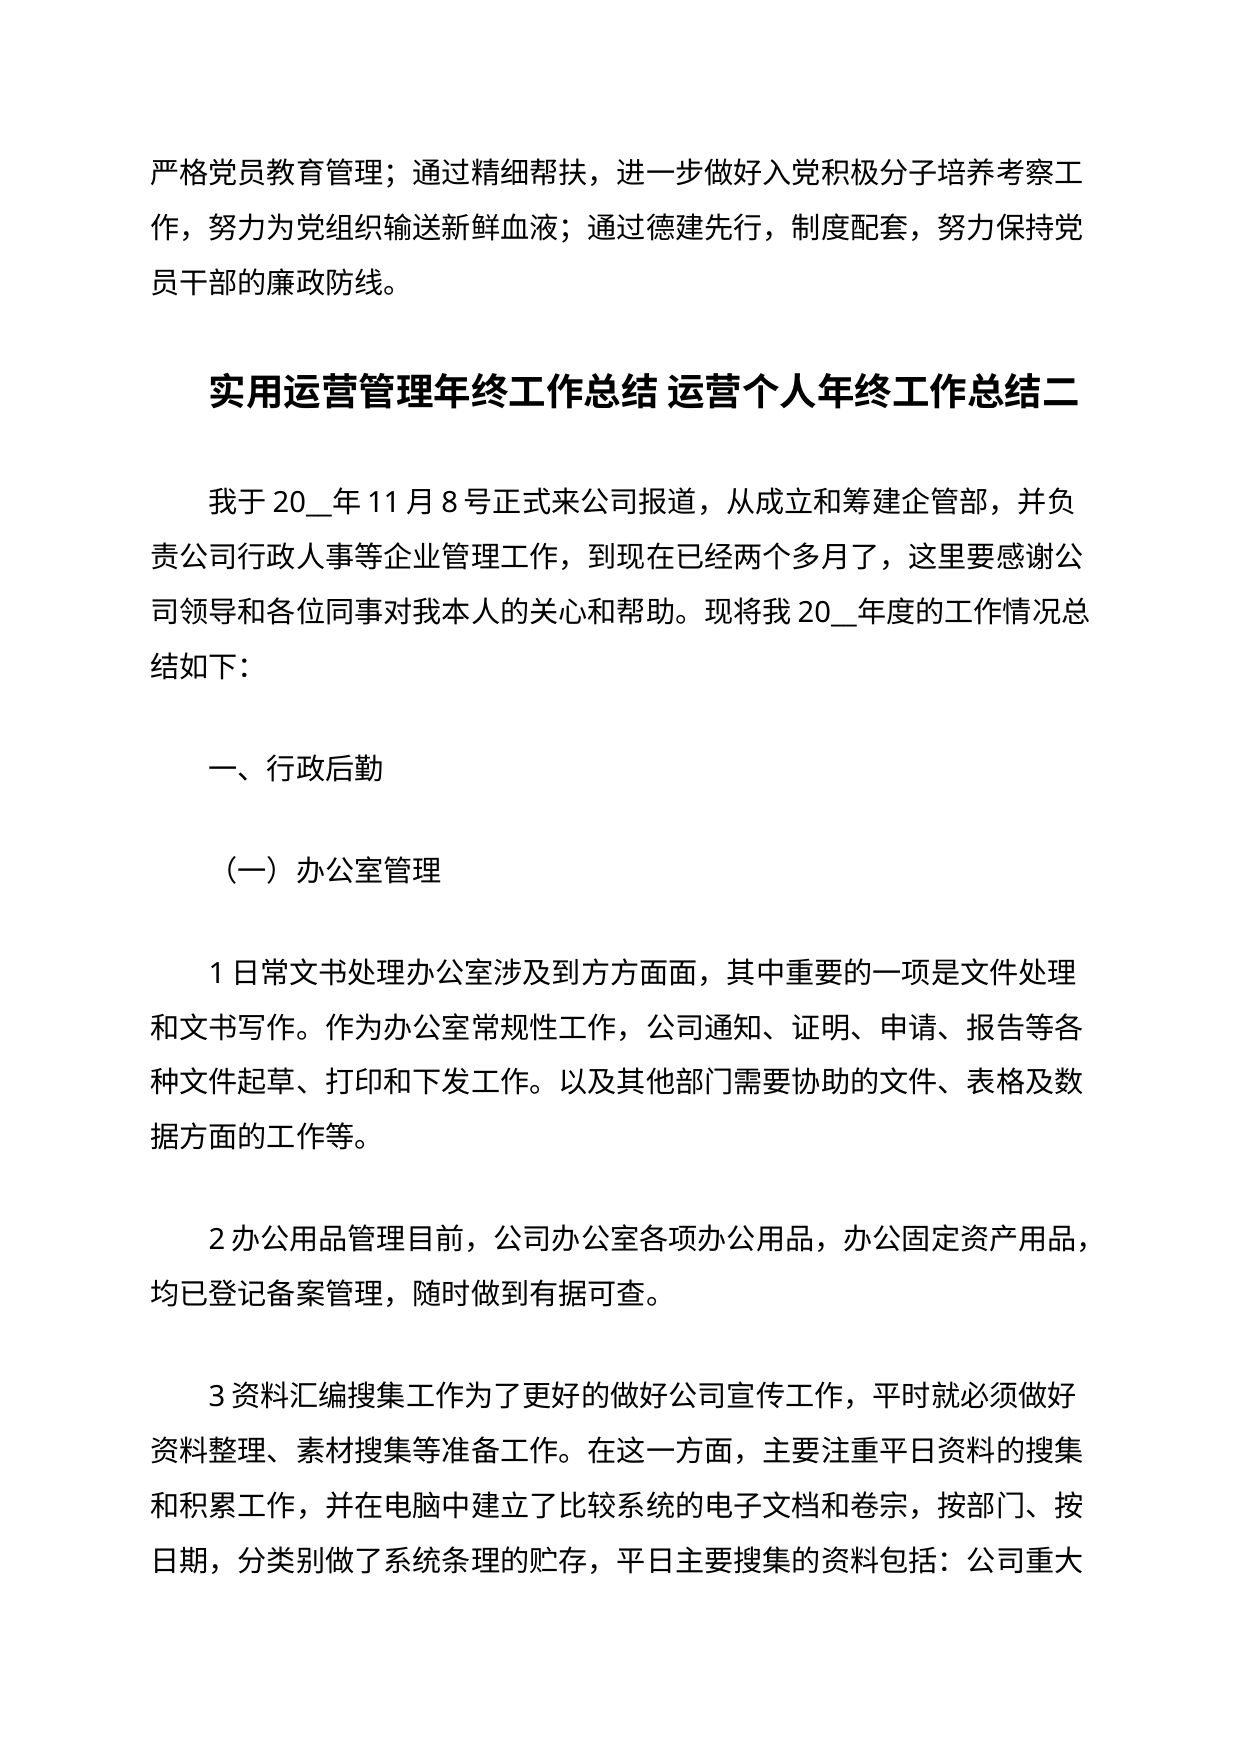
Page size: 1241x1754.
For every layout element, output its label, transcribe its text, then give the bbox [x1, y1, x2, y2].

text 我于20__年11月8号正式来公司报道，从成立和筹建企管部，并负责公司行政人事等企业管理工作，到现在已经两个多月了，这里要感谢公司领导和各位同事对我本人的关心和帮助。现将我20__年度的工作情况总结如下： [150, 479, 1090, 686]
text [150, 1372, 1090, 1579]
text 实用运营管理年终工作总结 运营个人年终工作总结二 [150, 362, 1090, 416]
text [150, 150, 1090, 302]
text 2办公用品管理目前，公司办公室各项办公用品，办公固定资产用品，均已登记备案管理，随时做到有据可查。 [150, 1216, 1090, 1313]
text 1日常文书处理办公室涉及到方方面面，其中重要的一项是文件处理和文书写作。作为办公室常规性工作，公司通知、证明、申请、报告等各种文件起草、打印和下发工作。以及其他部门需要协助的文件、表格及数据方面的工作等。 [150, 949, 1090, 1156]
text （一）办公室管理 [150, 847, 1090, 890]
text 一、行政后勤 [150, 746, 1090, 788]
